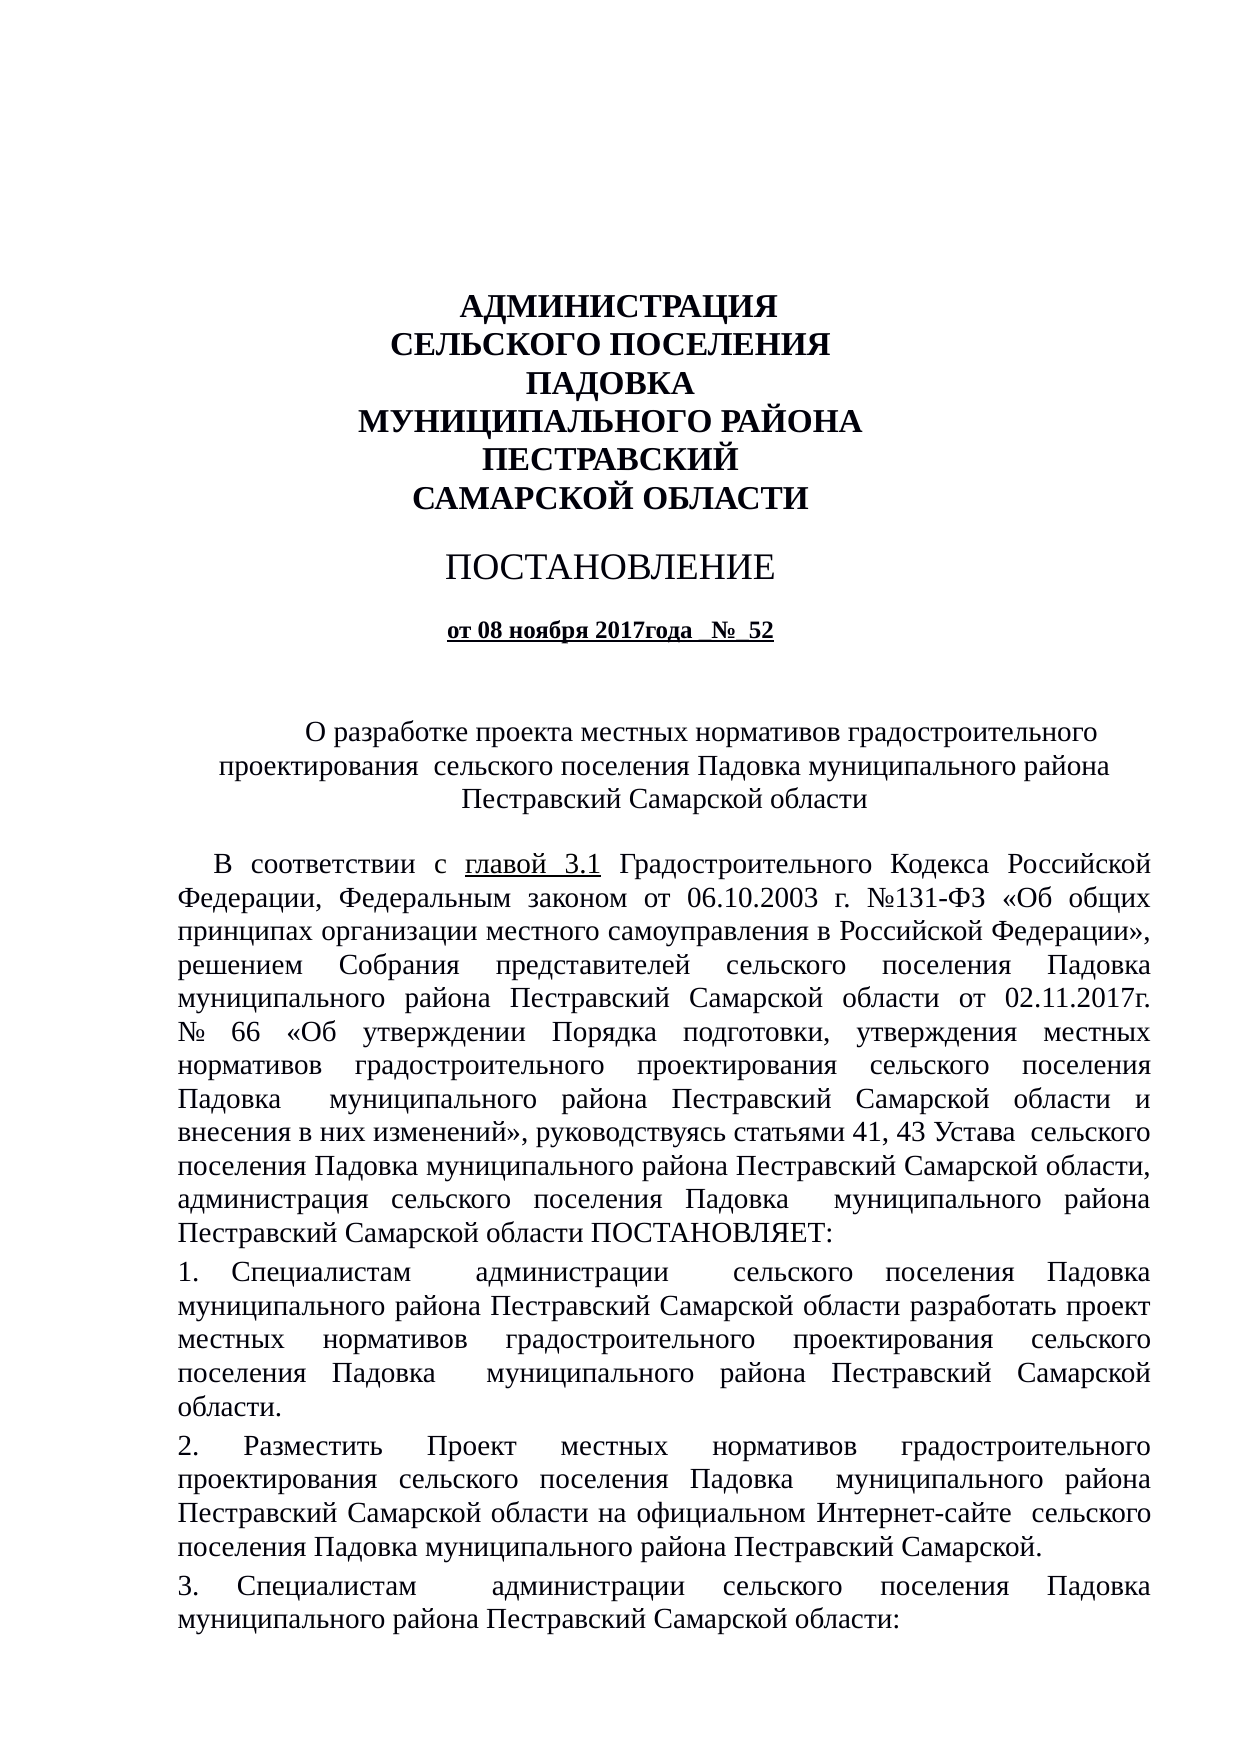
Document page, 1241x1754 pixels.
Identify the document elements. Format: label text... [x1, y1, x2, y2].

text 1. Специалистам администрации сельского поселения Падовка муниципального района Пестравский Самарской области разработать проект местных нормативов градостроительного проектирования сельского поселения Падовка муниципального района Пестравский Самарской области. [177, 1254, 1152, 1422]
text О разработке проекта местных нормативов градостроительного проектирования сельского поселения Падовка муниципального района Пестравский Самарской области [177, 714, 1152, 815]
table_header АДМИНИСТРАЦИЯ СЕЛЬСКОГО ПОСЕЛЕНИЯ ПАДОВКА МУНИЦИПАЛЬНОГО РАЙОНА ПЕСТРАВСКИЙ САМАРСКОЙ ОБЛАСТИ ПОСТАНОВЛЕНИЕ от 08 ноября 2017года _№_52 [132, 118, 1088, 687]
text В соответствии с главой 3.1 Градостроительного Кодекса Российской Федерации, Федеральным законом от 06.10.2003 г. №131-ФЗ «Об общих принципах организации местного самоуправления в Российской Федерации», решением Собрания представителей сельского поселения Падовка муниципального района Пестравский Самарской области от 02.11.2017г. № 66 «Об утверждении Порядка подготовки, утверждения местных нормативов градостроительного проектирования сельского поселения Падовка муниципального района Пестравский Самарской области и внесения в них изменений», руководствуясь статьями 41, 43 Устава сельского поселения Падовка муниципального района Пестравский Самарской области, администрация сельского поселения Падовка муниципального района Пестравский Самарской области ПОСТАНОВЛЯЕТ: [177, 846, 1152, 1249]
text 3. Специалистам администрации сельского поселения Падовка муниципального района Пестравский Самарской области: [177, 1568, 1152, 1635]
text 2. Разместить Проект местных нормативов градостроительного проектирования сельского поселения Падовка муниципального района Пестравский Самарской области на официальном Интернет-сайте сельского поселения Падовка муниципального района Пестравский Самарской. [177, 1428, 1152, 1562]
